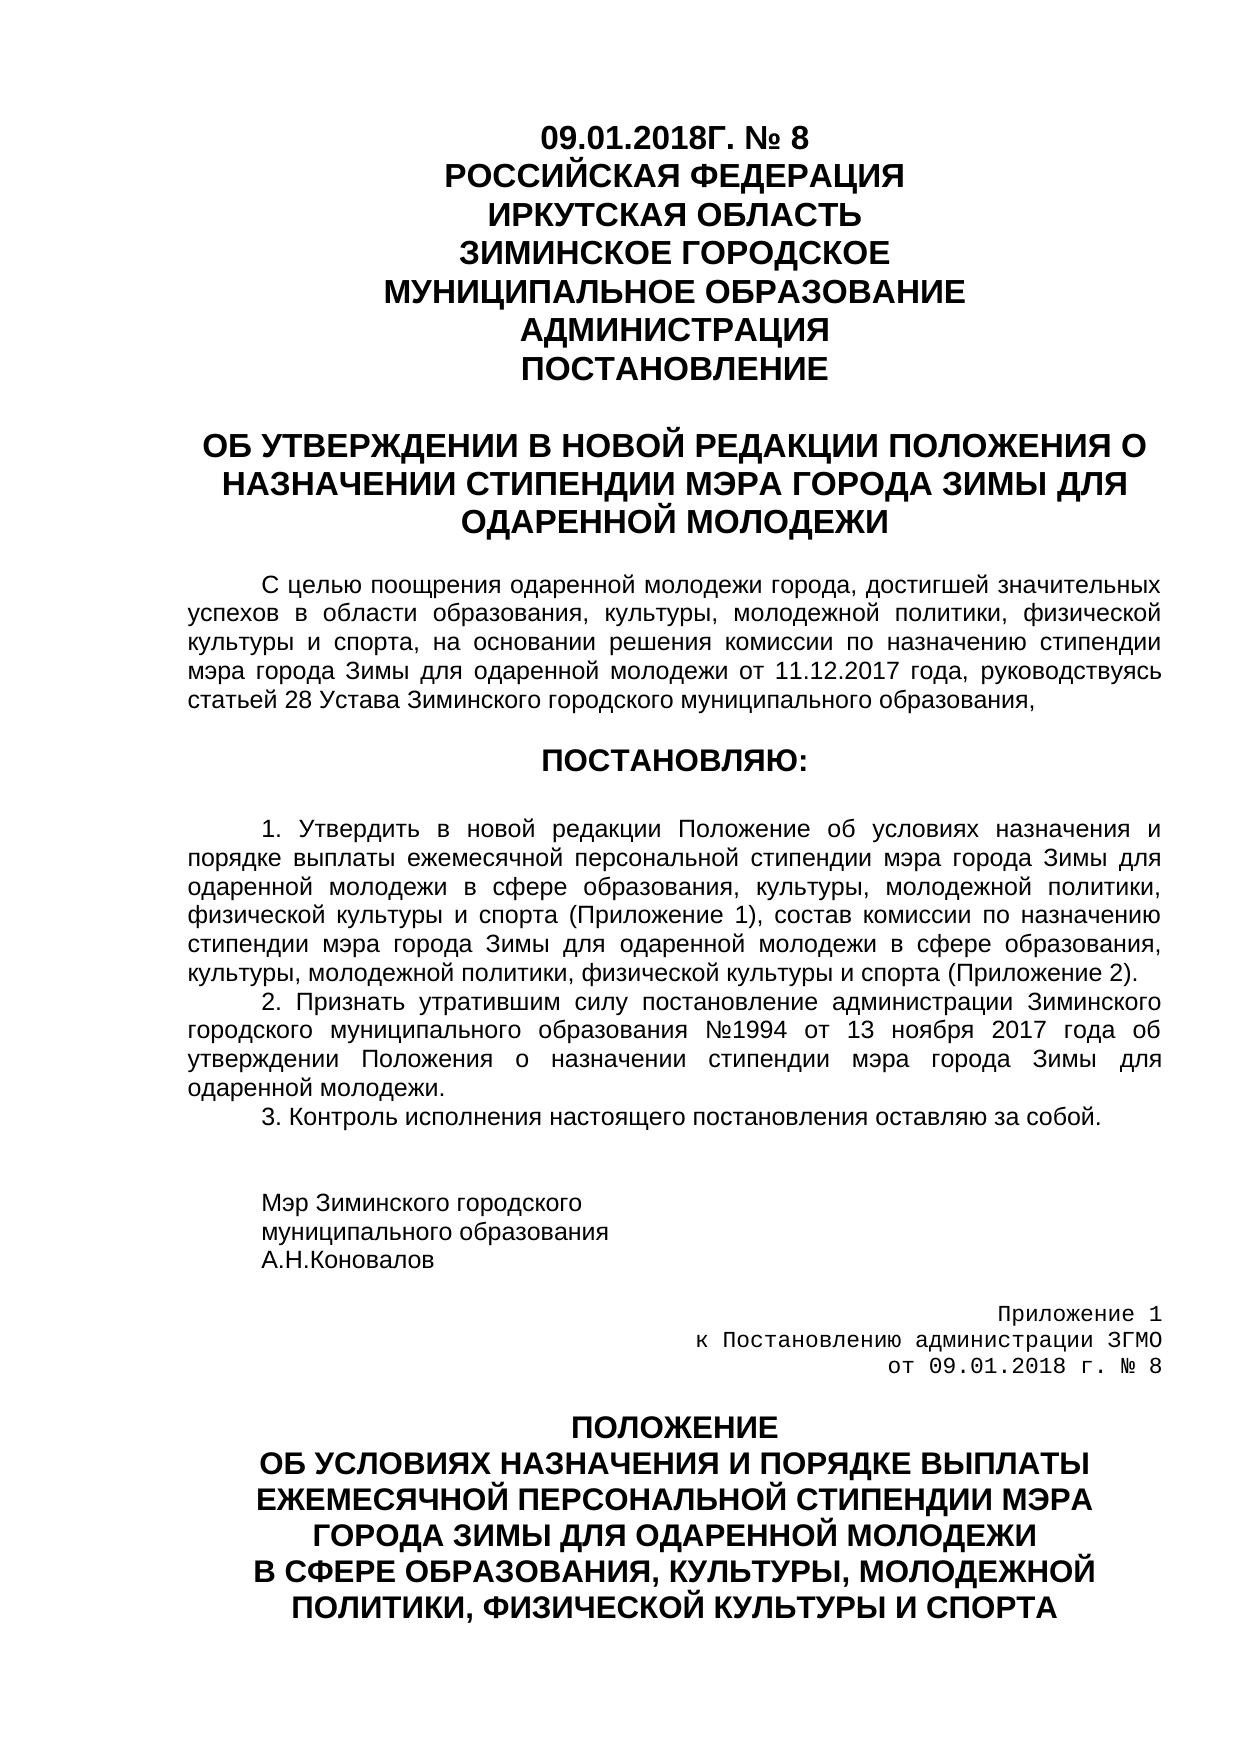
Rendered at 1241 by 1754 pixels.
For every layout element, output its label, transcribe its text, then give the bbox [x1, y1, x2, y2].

text Мэр Зиминского городского [187, 1188, 1162, 1217]
text 1. Утвердить в новой редакции Положение об условиях назначения и порядке выплаты ежемесячной персональной стипендии мэра города Зимы для одаренной молодежи в сфере образования, культуры, молодежной политики, физической культуры и спорта (Приложение 1), состав комиссии по назначению стипендии мэра города Зимы для одаренной молодежи в сфере образования, культуры, молодежной политики, физической культуры и спорта (Приложение 2). [187, 814, 1162, 987]
text Зиминское городское [187, 233, 1162, 272]
text ПОСТАНОВЛЕНИЕ [187, 349, 1162, 387]
text ПОСТАНОВЛЯЮ: [187, 742, 1162, 778]
text ПОЛОЖЕНИЕ об условиях назначения и порядке выплаты ежемесячной персональной стипендии мэра города Зимы для одаренной молодежи в сфере образования, культуры, молодежной политики, физической культуры и спорта [187, 1409, 1162, 1625]
text муниципального образования [187, 1217, 1162, 1245]
text Администрация [187, 310, 1162, 349]
text ИРКУТСКАЯ ОБЛАСТЬ [187, 195, 1162, 233]
text 09.01.2018г. № 8 [187, 118, 1162, 157]
text муниципальное образование [187, 272, 1162, 310]
text Приложение 1 [187, 1303, 1162, 1329]
text РОССИЙСКАЯ ФЕДЕРАЦИЯ [187, 157, 1162, 195]
text 3. Контроль исполнения настоящего постановления оставляю за собой. [187, 1102, 1162, 1130]
text 2. Признать утратившим силу постановление администрации Зиминского городского муниципального образования №1994 от 13 ноября 2017 года об утверждении Положения о назначении стипендии мэра города Зимы для одаренной молодежи. [187, 987, 1162, 1102]
text Об утверждении в новой редакции Положения о назначении стипендии мэра города Зимы для одаренной молодежи [187, 426, 1162, 541]
text А.Н.Коновалов [187, 1245, 1162, 1274]
text от 09.01.2018 г. № 8 [187, 1355, 1162, 1381]
text С целью поощрения одаренной молодежи города, достигшей значительных успехов в области образования, культуры, молодежной политики, физической культуры и спорта, на основании решения комиссии по назначению стипендии мэра города Зимы для одаренной молодежи от 11.12.2017 года, руководствуясь статьей 28 Устава Зиминского городского муниципального образования, [187, 570, 1162, 713]
text к Постановлению администрации ЗГМО [187, 1329, 1162, 1355]
